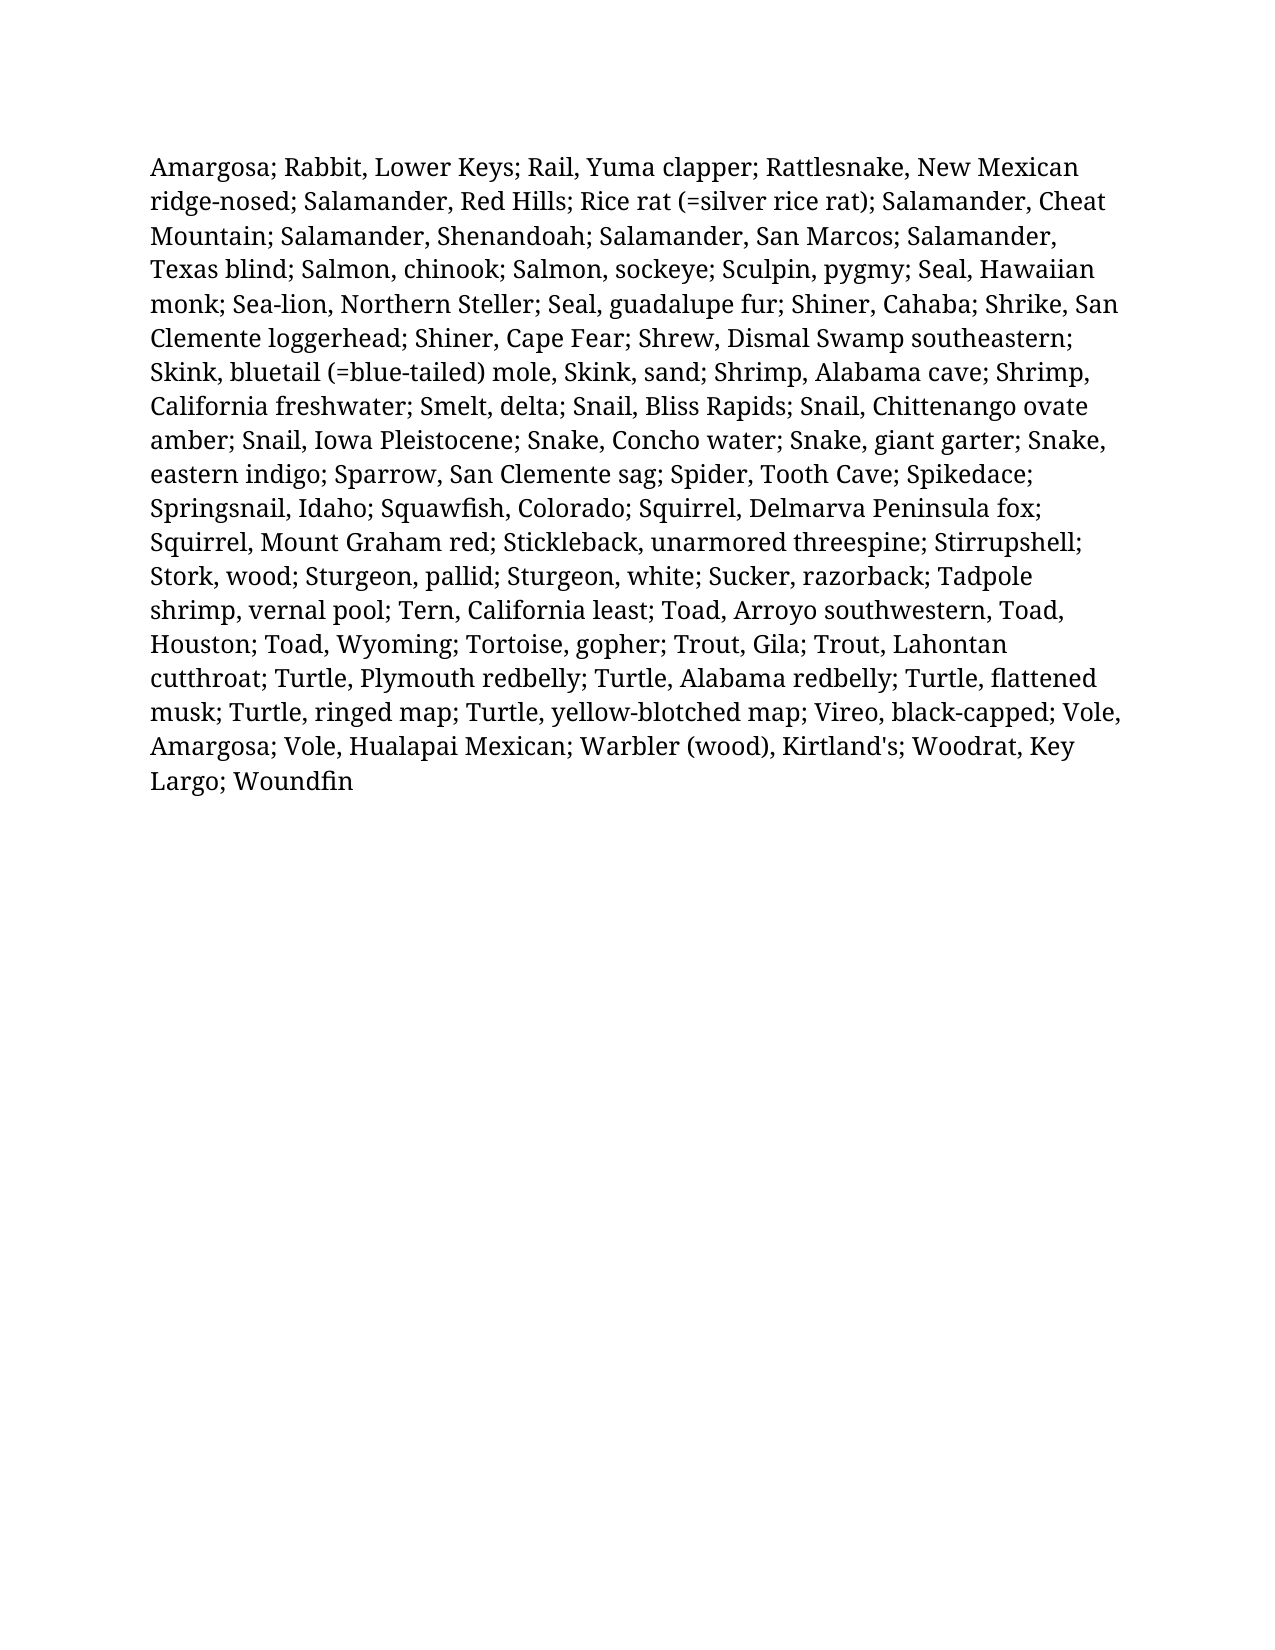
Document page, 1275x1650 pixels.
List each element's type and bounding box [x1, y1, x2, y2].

text [150, 150, 1125, 797]
